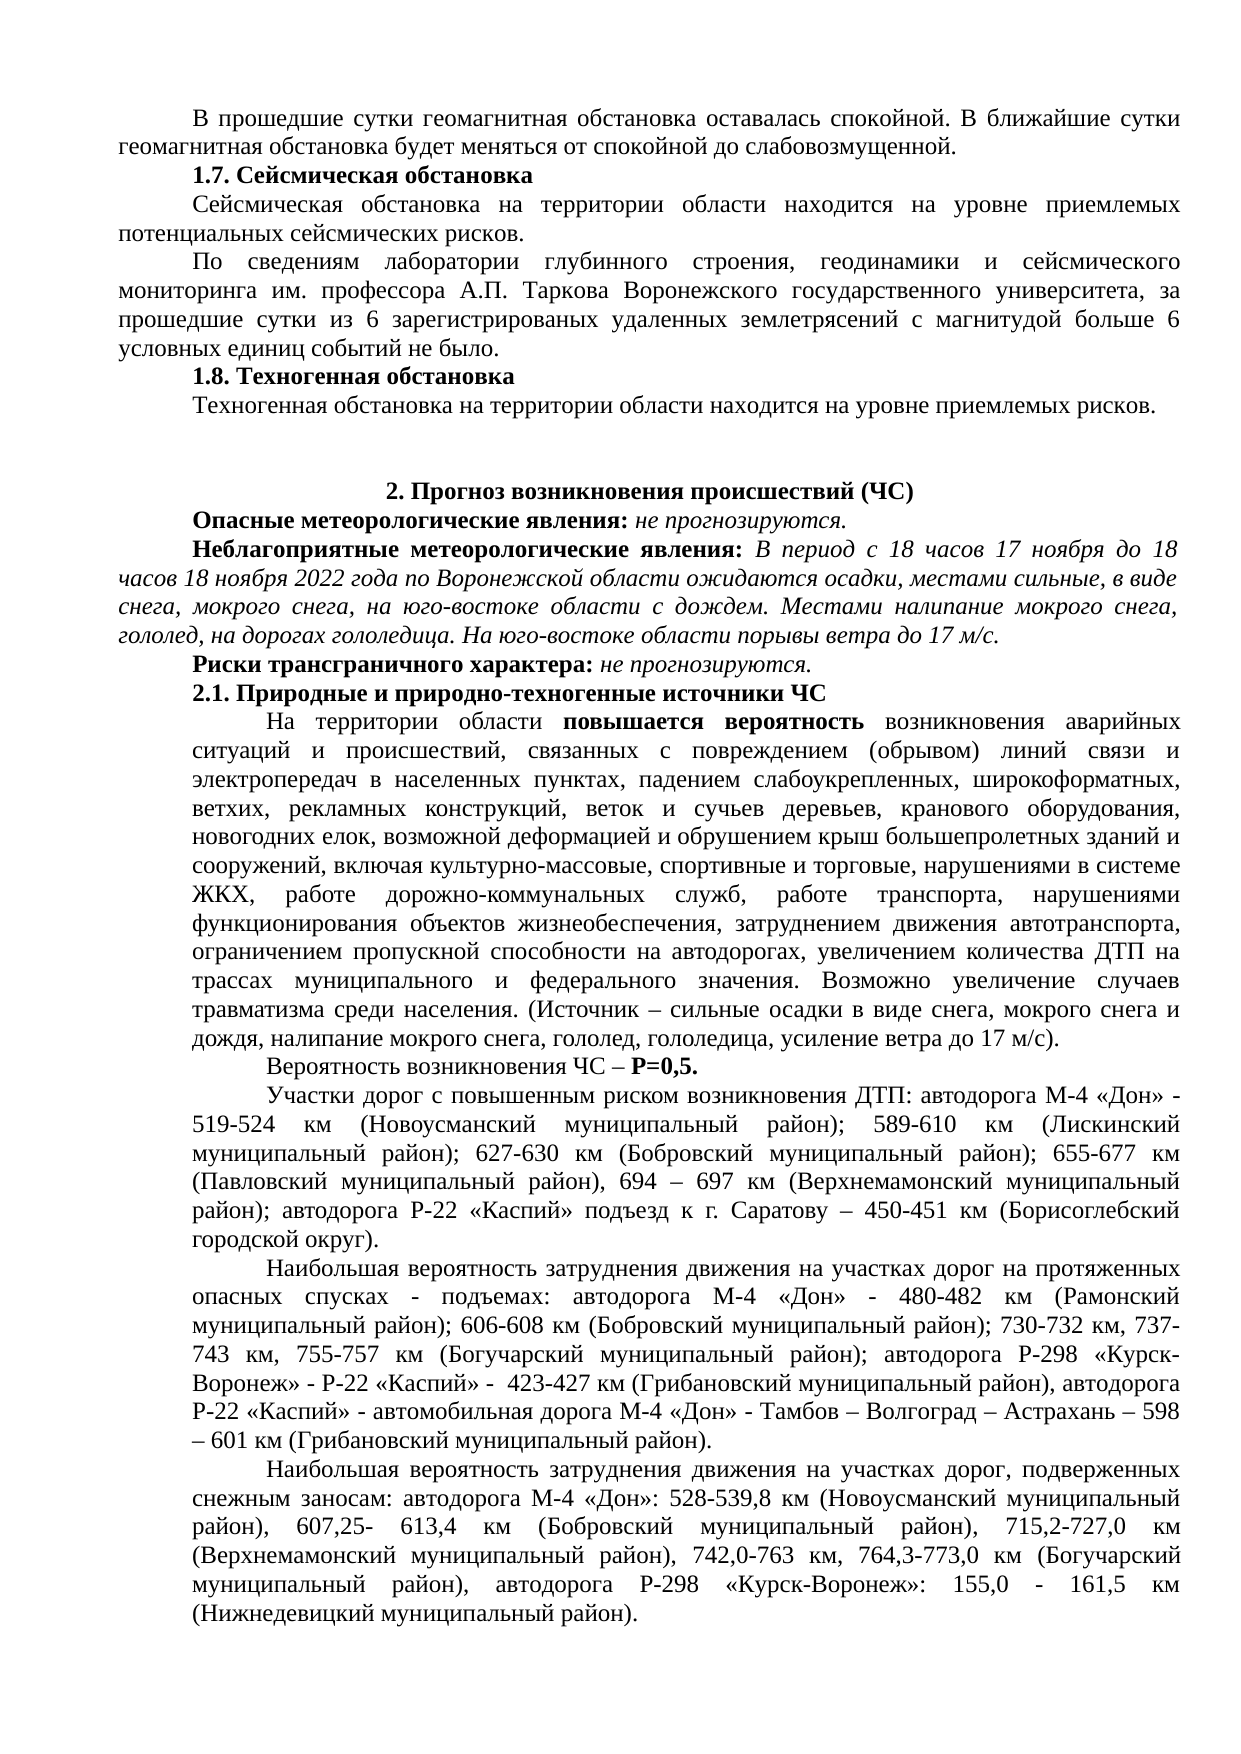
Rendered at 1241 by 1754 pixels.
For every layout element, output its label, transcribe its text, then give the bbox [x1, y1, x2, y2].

list Наибольшая вероятность затруднения движения на участках дорог, подверженных снежным заносам: автодорога М-4 «Дон»: 528-539,8 км (Новоусманский муниципальный район), 607,25- 613,4 км (Бобровский муниципальный район), 715,2-727,0 км (Верхнемамонский муниципальный район), 742,0-763 км, 764,3-773,0 км (Богучарский муниципальный район), автодорога Р-298 «Курск-Воронеж»: 155,0 - 161,5 км (Нижнедевицкий муниципальный район). [192, 1454, 1181, 1626]
list Участки дорог с повышенным риском возникновения ДТП: автодорога М-4 «Дон» - 519-524 км (Новоусманский муниципальный район); 589-610 км (Лискинский муниципальный район); 627-630 км (Бобровский муниципальный район); 655-677 км (Павловский муниципальный район), 694 – 697 км (Верхнемамонский муниципальный район); автодорога Р-22 «Каспий» подъезд к г. Саратову – 450-451 км (Борисоглебский городской округ). [192, 1080, 1181, 1253]
text Неблагоприятные метеорологические явления: В период с 18 часов 17 ноября до 18 часов 18 ноября 2022 года по Воронежской области ожидаются осадки, местами сильные, в виде снега, мокрого снега, на юго-востоке области с дождем. Местами налипание мокрого снега, гололед, на дорогах гололедица. На юго-востоке области порывы ветра до 17 м/с. [118, 534, 1181, 649]
text 1.8. Техногенная обстановка [118, 361, 1181, 390]
text По сведениям лаборатории глубинного строения, геодинамики и сейсмического мониторинга им. профессора А.П. Таркова Воронежского государственного университета, за прошедшие сутки из 6 зарегистрированых удаленных землетрясений с магнитудой больше 6 условных единиц событий не было. [118, 246, 1181, 361]
text 1.7. Сейсмическая обстановка [118, 160, 1181, 189]
list Наибольшая вероятность затруднения движения на участках дорог на протяженных опасных спусках - подъемах: автодорога М-4 «Дон» - 480-482 км (Рамонский муниципальный район); 606-608 км (Бобровский муниципальный район); 730-732 км, 737-743 км, 755-757 км (Богучарский муниципальный район); автодорога Р-298 «Курск-Воронеж» - Р-22 «Каспий» - 423-427 км (Грибановский муниципальный район), автодорога Р-22 «Каспий» - автомобильная дорога М-4 «Дон» - Тамбов – Волгоград – Астрахань – 598 – 601 км (Грибановский муниципальный район). [192, 1253, 1181, 1454]
text Риски трансграничного характера: не прогнозируются. [118, 649, 1181, 678]
text В прошедшие сутки геомагнитная обстановка оставалась спокойной. В ближайшие сутки геомагнитная обстановка будет меняться от спокойной до слабовозмущенной. [118, 103, 1181, 160]
list Вероятность возникновения ЧС – Р=0,5. [192, 1051, 1181, 1080]
text 2. Прогноз возникновения происшествий (ЧС) [118, 476, 1181, 505]
text Опасные метеорологические явления: не прогнозируются. [118, 505, 1181, 534]
text Сейсмическая обстановка на территории области находится на уровне приемлемых потенциальных сейсмических рисков. [118, 189, 1181, 246]
text Техногенная обстановка на территории области находится на уровне приемлемых рисков. [118, 390, 1181, 419]
list На территории области повышается вероятность возникновения аварийных ситуаций и происшествий, связанных с повреждением (обрывом) линий связи и электропередач в населенных пунктах, падением слабоукрепленных, широкоформатных, ветхих, рекламных конструкций, веток и сучьев деревьев, кранового оборудования, новогодних елок, возможной деформацией и обрушением крыш большепролетных зданий и сооружений, включая культурно-массовые, спортивные и торговые, нарушениями в системе ЖКХ, работе дорожно-коммунальных служб, работе транспорта, нарушениями функционирования объектов жизнеобеспечения, затруднением движения автотранспорта, ограничением пропускной способности на автодорогах, увеличением количества ДТП на трассах муниципального и федерального значения. Возможно увеличение случаев травматизма среди населения. (Источник – сильные осадки в виде снега, мокрого снега и дождя, налипание мокрого снега, гололед, гололедица, усиление ветра до 17 м/с). [192, 706, 1181, 1051]
text 2.1. Природные и природно-техногенные источники ЧС [118, 678, 1181, 706]
